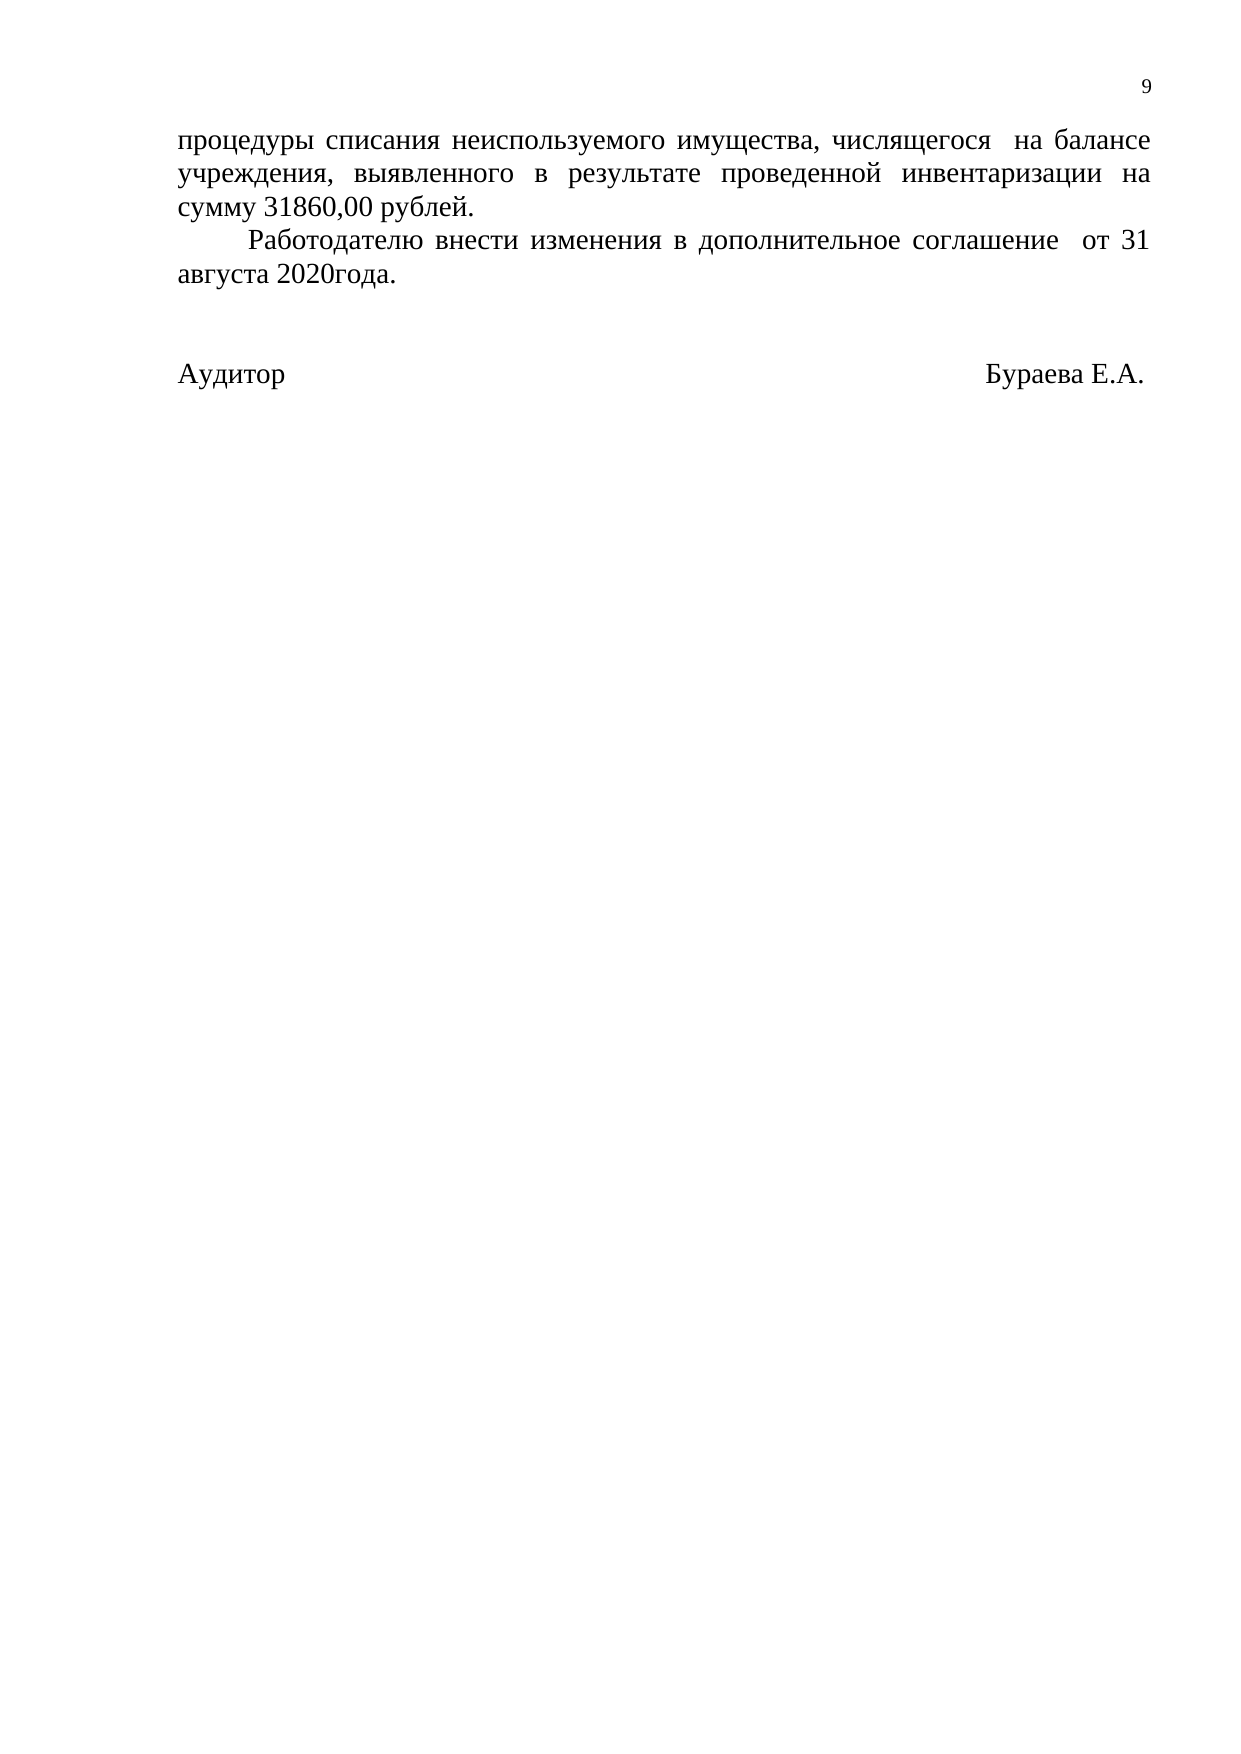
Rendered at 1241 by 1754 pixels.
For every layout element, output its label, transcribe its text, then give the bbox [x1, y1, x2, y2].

text Работодателю внести изменения в дополнительное соглашение от 31 августа 2020года. [177, 222, 1152, 289]
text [177, 122, 1152, 222]
text Аудитор Бураева Е.А. [177, 357, 1152, 390]
